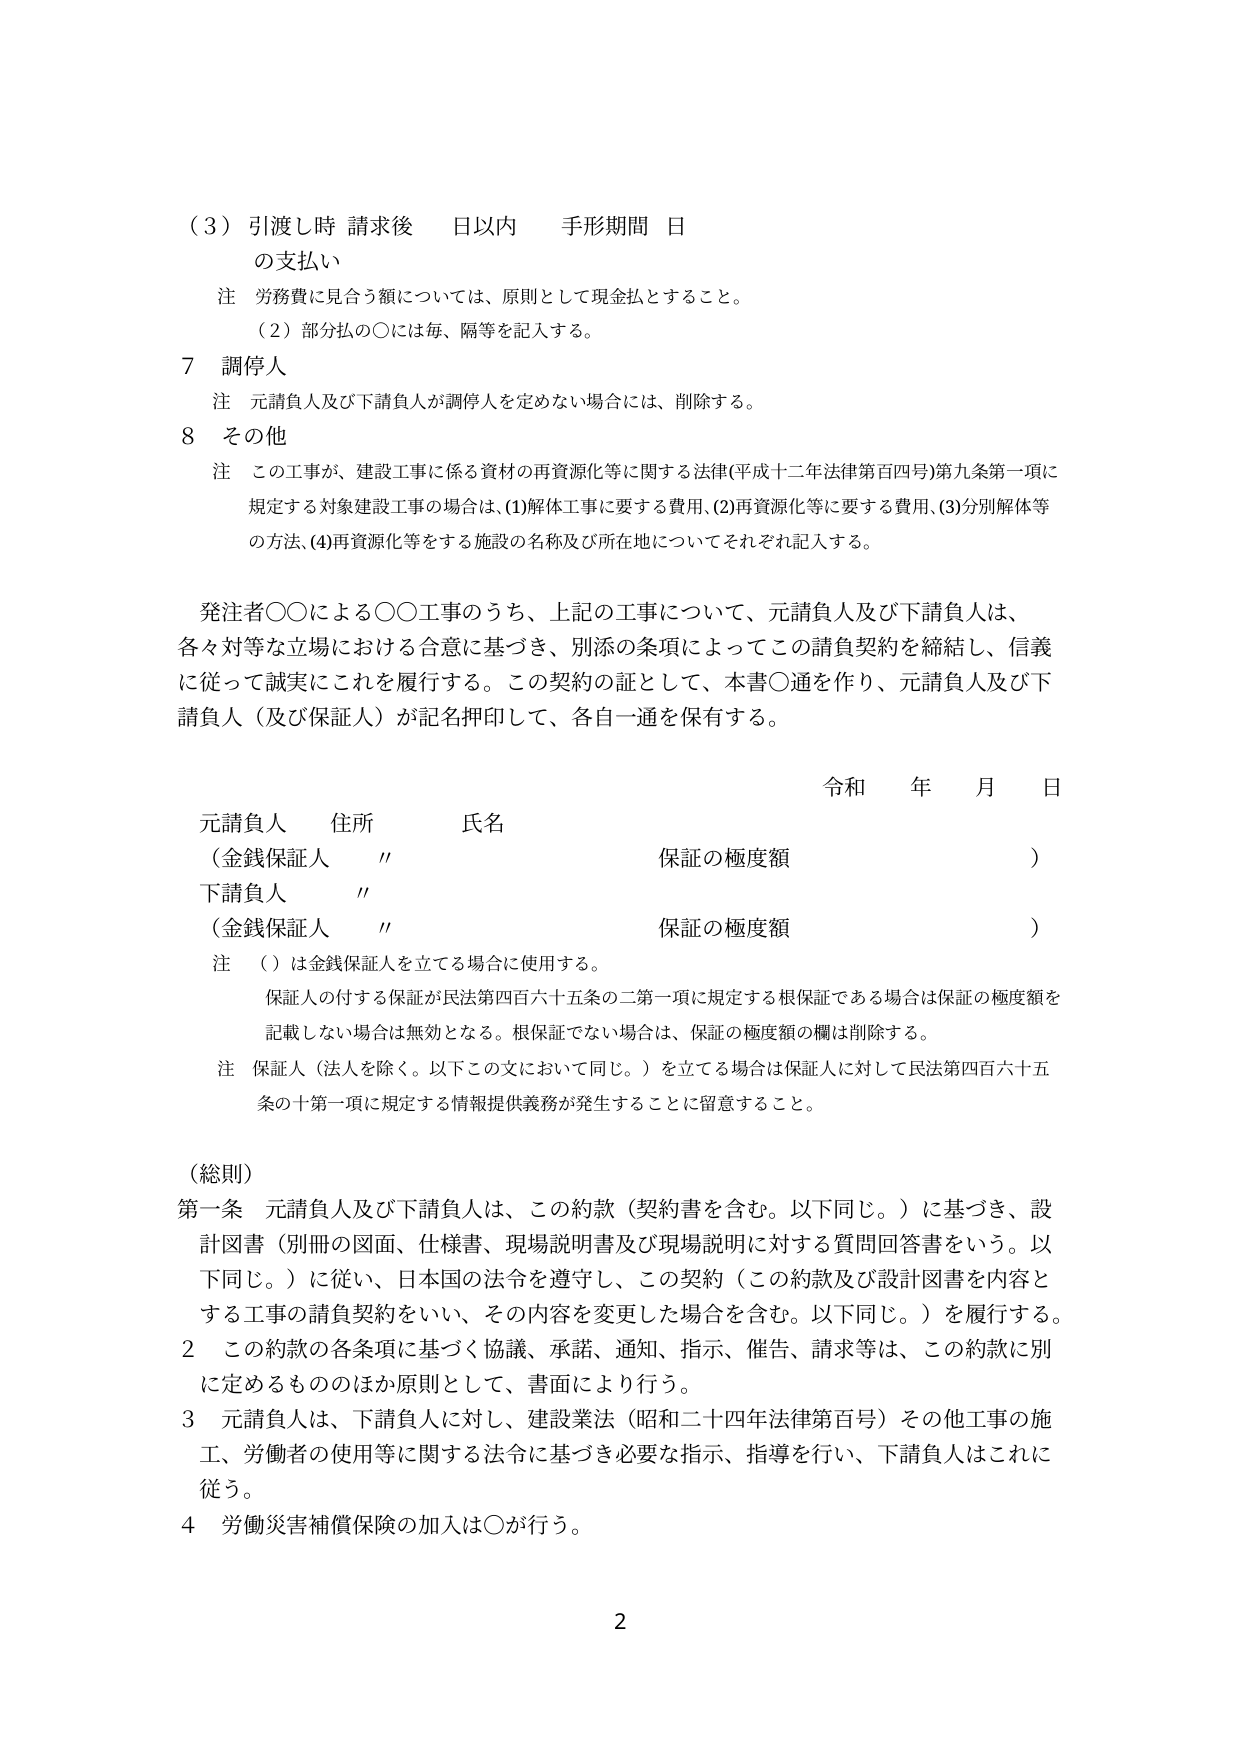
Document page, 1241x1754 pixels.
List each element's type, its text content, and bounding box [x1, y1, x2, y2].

text 保証人の付する保証が民法第四百六十五条の二第一項に規定する根保証である場合は保証の極度額を記載しない場合は無効となる。根保証でない場合は、保証の極度額の欄は削除する。 [265, 979, 1063, 1050]
text 注 注 元請負人及び下請負人が調停人を定めない場合には、削除する。 [177, 383, 1063, 418]
text （３） 引渡し時 請求後 日以内 手形期間 日 [177, 207, 1063, 242]
text 下請負人 〃 [177, 874, 1063, 909]
text ４ 労働災害補償保険の加入は〇が行う。 [177, 1506, 1063, 1541]
text 注 注 労務費に見合う額については、原則として現金払とすること。 [177, 277, 1063, 312]
text 発注者〇〇による〇〇工事のうち、上記の工事について、元請負人及び下請負人は、各々対等な立場における合意に基づき、別添の条項によってこの請負契約を締結し、信義に従って誠実にこれを履行する。この契約の証として、本書〇通を作り、元請負人及び下請負人（及び保証人）が記名押印して、各自一通を保有する。 [177, 593, 1063, 734]
text 元請負人 住所 氏名 [177, 804, 1063, 839]
text 注 注 この工事が、建設工事に係る資材の再資源化等に関する法律(平成十二年法律第百四号)第九条第一項に規定する対象建設工事の場合は､(1)解体工事に要する費用､(2)再資源化等に要する費用､(3)分別解体等の方法､(4)再資源化等をする施設の名称及び所在地についてそれぞれ記入する。 [177, 453, 1063, 558]
text 注 保証人（法人を除く。以下この文において同じ。）を立てる場合は保証人に対して民法第四百六十五条の十第一項に規定する情報提供義務が発生することに留意すること。 [177, 1050, 1063, 1120]
text （金銭保証人 〃 保証の極度額 ） [177, 839, 1063, 874]
text 注 注 （ ）は金銭保証人を立てる場合に使用する。 [177, 944, 1063, 979]
text （２）部分払の〇には毎、隔等を記入する。 [177, 312, 1063, 348]
text 令和 年 月 日 [177, 769, 1063, 804]
text ７ 調停人 [177, 348, 1063, 383]
text ３ 元請負人は、下請負人に対し、建設業法（昭和二十四年法律第百号）その他工事の施工、労働者の使用等に関する法令に基づき必要な指示、指導を行い、下請負人はこれに従う。 [177, 1401, 1063, 1506]
text （総則） [177, 1155, 1063, 1190]
text の支払い [177, 242, 1063, 277]
text 第一条 元請負人及び下請負人は、この約款（契約書を含む。以下同じ。）に基づき、設計図書（別冊の図面、仕様書、現場説明書及び現場説明に対する質問回答書をいう。以下同じ。）に従い、日本国の法令を遵守し、この契約（この約款及び設計図書を内容とする工事の請負契約をいい、その内容を変更した場合を含む。以下同じ。）を履行する。 [177, 1190, 1063, 1331]
text ８ その他 [177, 418, 1063, 453]
text （金銭保証人 〃 保証の極度額 ） [177, 909, 1063, 944]
text ２ この約款の各条項に基づく協議、承諾、通知、指示、催告、請求等は、この約款に別に定めるもののほか原則として、書面により行う。 [177, 1331, 1063, 1401]
